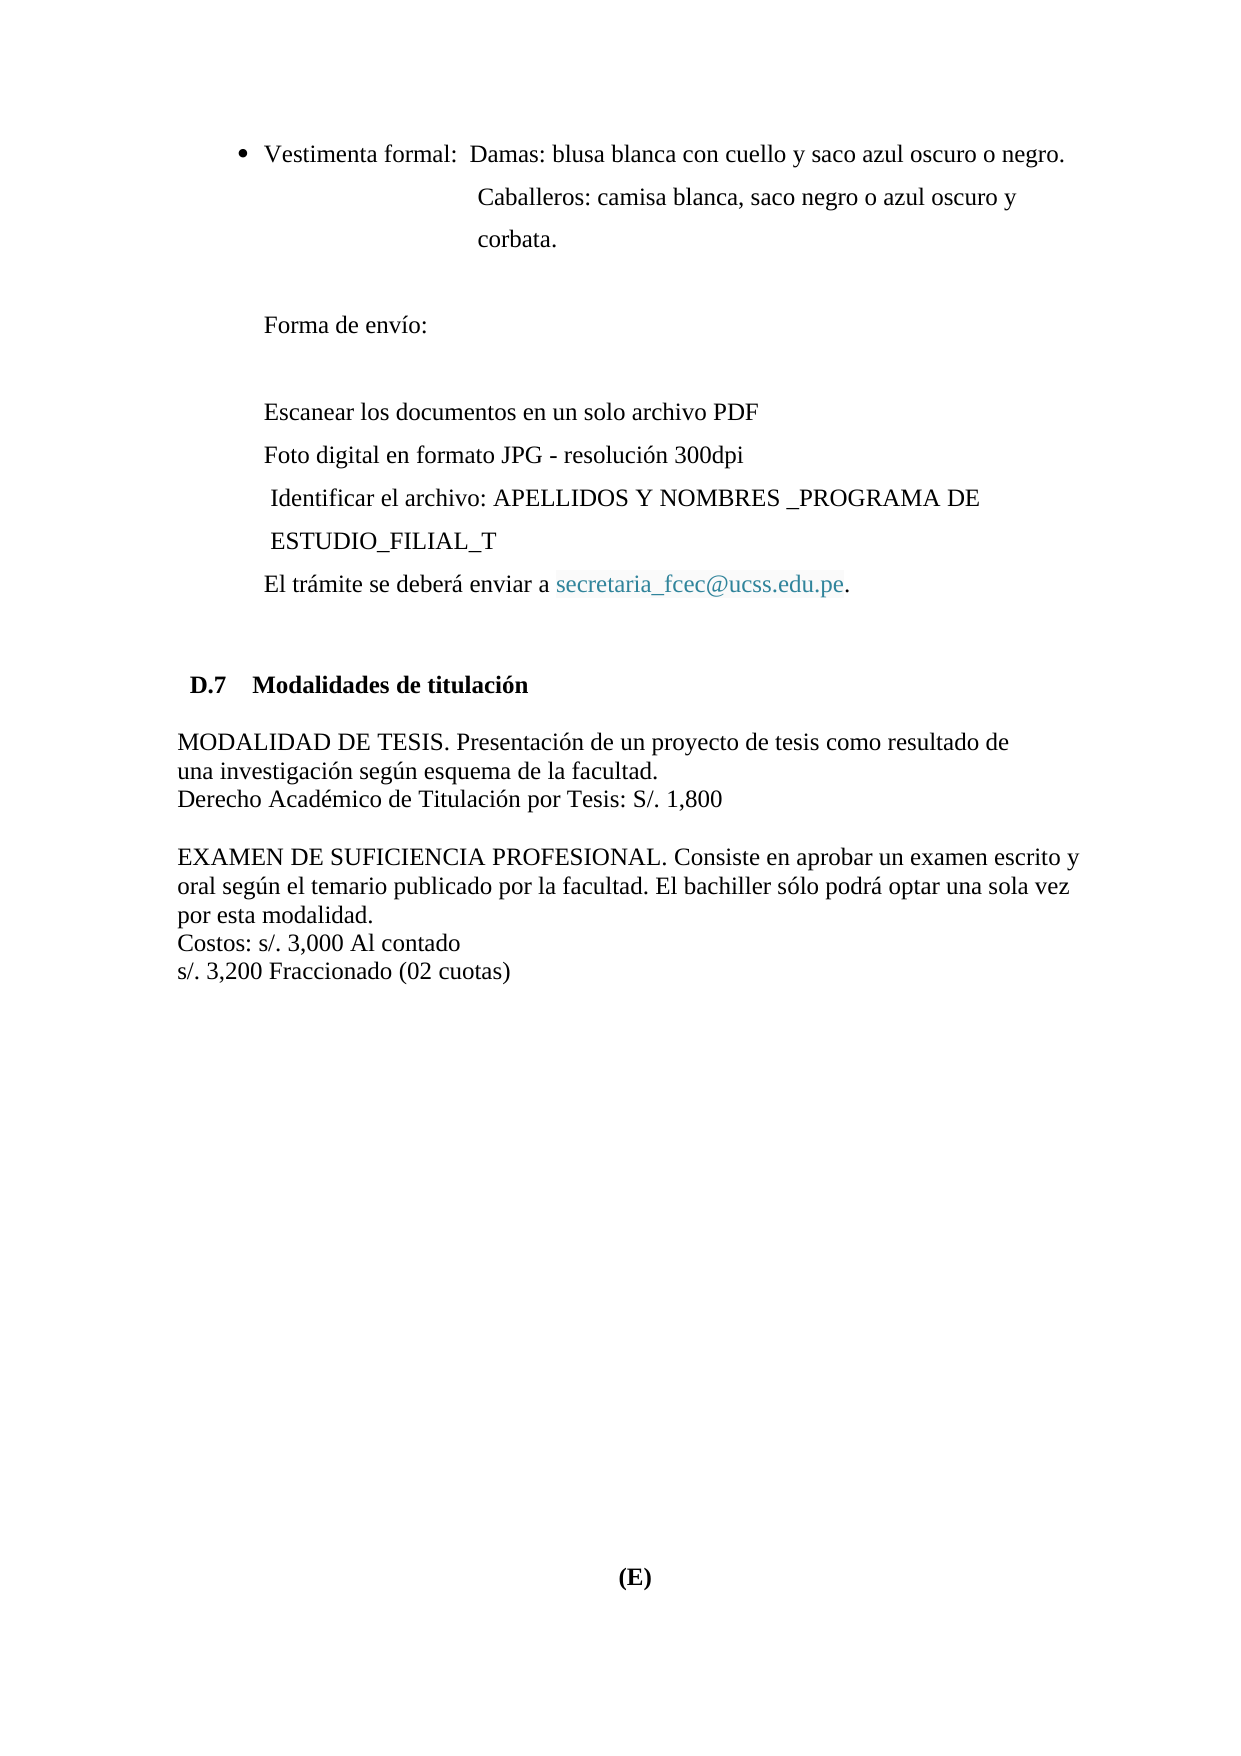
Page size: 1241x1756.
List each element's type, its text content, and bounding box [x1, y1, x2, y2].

text Costos: s/. 3,000 Al contado [177, 928, 1105, 957]
subtitle (E) [194, 1562, 1075, 1591]
text El trámite se deberá enviar a secretaria_fcec@ucss.edu.pe. [264, 569, 1105, 598]
text Forma de envío: [264, 311, 1105, 339]
text Derecho Académico de Titulación por Tesis: S/. 1,800 [177, 785, 1105, 813]
text s/. 3,200 Fraccionado (02 cuotas) [177, 957, 1105, 985]
text MODALIDAD DE TESIS. Presentación de un proyecto de tesis como resultado de una investigación según esquema de la facultad. [177, 727, 1050, 785]
text EXAMEN DE SUFICIENCIA PROFESIONAL. Consiste en aprobar un examen escrito y oral según el temario publicado por la facultad. El bachiller sólo podrá optar una sola vez por esta modalidad. [177, 842, 1101, 928]
list Vestimenta formal: Damas: blusa blanca con cuello y saco azul oscuro o negro. Caballeros: camisa blanca, saco negro o azul oscuro y corbata. [239, 139, 1070, 253]
subtitle Modalidades de titulación [189, 670, 1105, 699]
text Escanear los documentos en un solo archivo PDF Foto digital en formato JPG - resolución 300dpi [264, 397, 759, 468]
text Identificar el archivo: APELLIDOS Y NOMBRES _PROGRAMA DE ESTUDIO_FILIAL_T [270, 483, 1097, 555]
